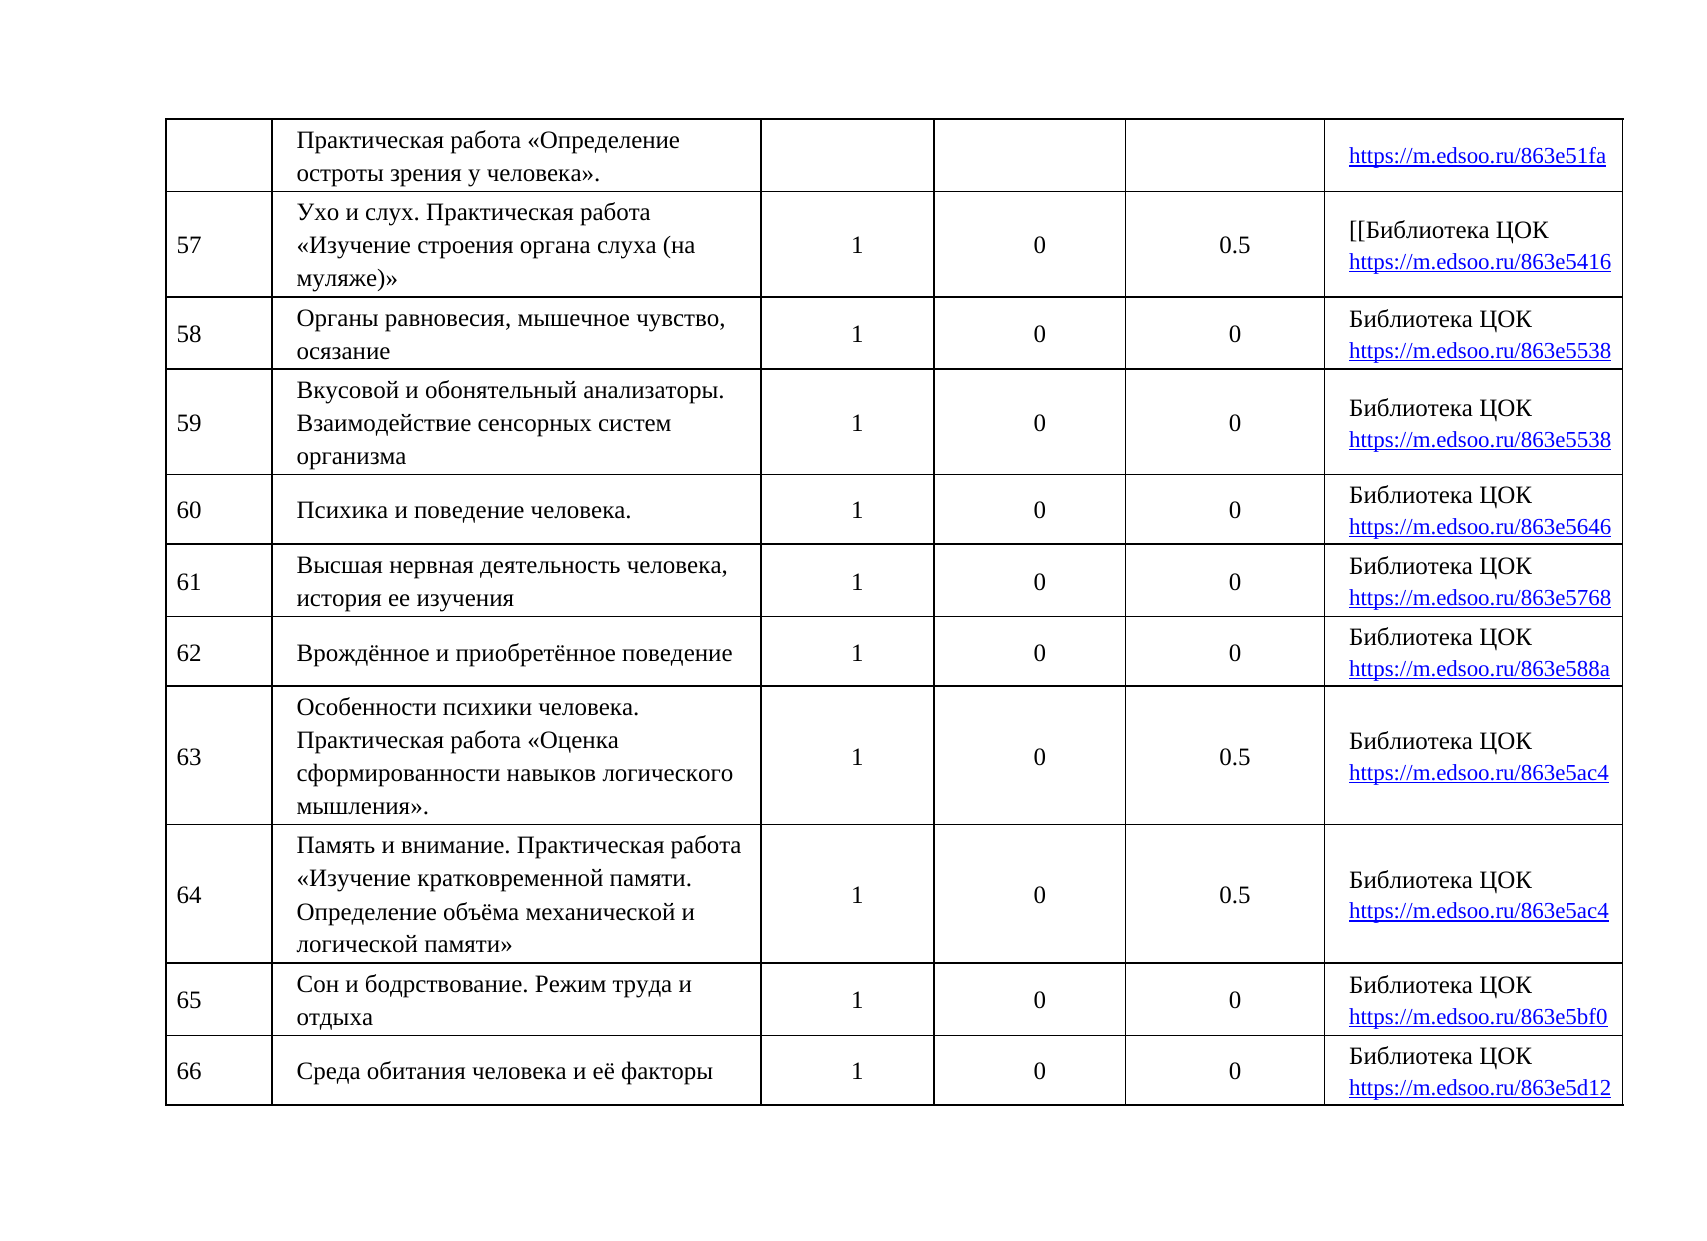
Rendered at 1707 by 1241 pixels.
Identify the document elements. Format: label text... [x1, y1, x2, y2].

table_cell Ухо и слух. Практическая работа «Изучение строения органа слуха (на муляже)» [273, 192, 760, 296]
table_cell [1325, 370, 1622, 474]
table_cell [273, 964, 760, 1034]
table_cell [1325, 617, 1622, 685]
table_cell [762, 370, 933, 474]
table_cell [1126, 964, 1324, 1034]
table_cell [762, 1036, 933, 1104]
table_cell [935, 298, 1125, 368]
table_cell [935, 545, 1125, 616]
table_cell 57 [167, 192, 271, 296]
table_cell 1 [762, 120, 933, 191]
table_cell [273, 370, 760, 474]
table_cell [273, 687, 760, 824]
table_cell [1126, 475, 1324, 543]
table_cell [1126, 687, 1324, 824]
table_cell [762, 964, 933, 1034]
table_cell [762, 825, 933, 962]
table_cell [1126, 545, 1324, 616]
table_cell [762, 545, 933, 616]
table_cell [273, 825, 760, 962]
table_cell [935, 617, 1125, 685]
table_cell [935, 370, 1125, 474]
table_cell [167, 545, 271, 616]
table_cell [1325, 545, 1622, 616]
table_cell [[Библиотека ЦОК https://m.edsoo.ru/863e5416 [1325, 192, 1622, 296]
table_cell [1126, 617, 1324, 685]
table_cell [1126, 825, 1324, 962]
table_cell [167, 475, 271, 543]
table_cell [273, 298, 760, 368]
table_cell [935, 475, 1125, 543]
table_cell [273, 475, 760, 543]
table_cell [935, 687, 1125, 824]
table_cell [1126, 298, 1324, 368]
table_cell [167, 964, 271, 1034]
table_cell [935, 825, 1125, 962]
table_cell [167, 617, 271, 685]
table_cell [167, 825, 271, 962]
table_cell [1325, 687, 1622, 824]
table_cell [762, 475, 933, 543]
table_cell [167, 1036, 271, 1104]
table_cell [1325, 120, 1622, 191]
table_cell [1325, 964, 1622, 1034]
table_cell 1 [762, 192, 933, 296]
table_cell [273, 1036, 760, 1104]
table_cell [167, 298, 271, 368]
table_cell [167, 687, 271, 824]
table_cell 56 [167, 120, 271, 191]
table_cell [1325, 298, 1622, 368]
table_cell 0.5 [1126, 192, 1324, 296]
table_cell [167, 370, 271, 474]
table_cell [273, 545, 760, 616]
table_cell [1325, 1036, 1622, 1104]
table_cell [273, 120, 760, 191]
table_cell 0 [935, 192, 1125, 296]
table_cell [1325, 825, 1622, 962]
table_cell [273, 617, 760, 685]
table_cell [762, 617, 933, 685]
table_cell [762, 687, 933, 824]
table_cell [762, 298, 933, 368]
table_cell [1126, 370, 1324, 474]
table_cell 1 [935, 120, 1125, 191]
table_cell 0 [1126, 120, 1324, 191]
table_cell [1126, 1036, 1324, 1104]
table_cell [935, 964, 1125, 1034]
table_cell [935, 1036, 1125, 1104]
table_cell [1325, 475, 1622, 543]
